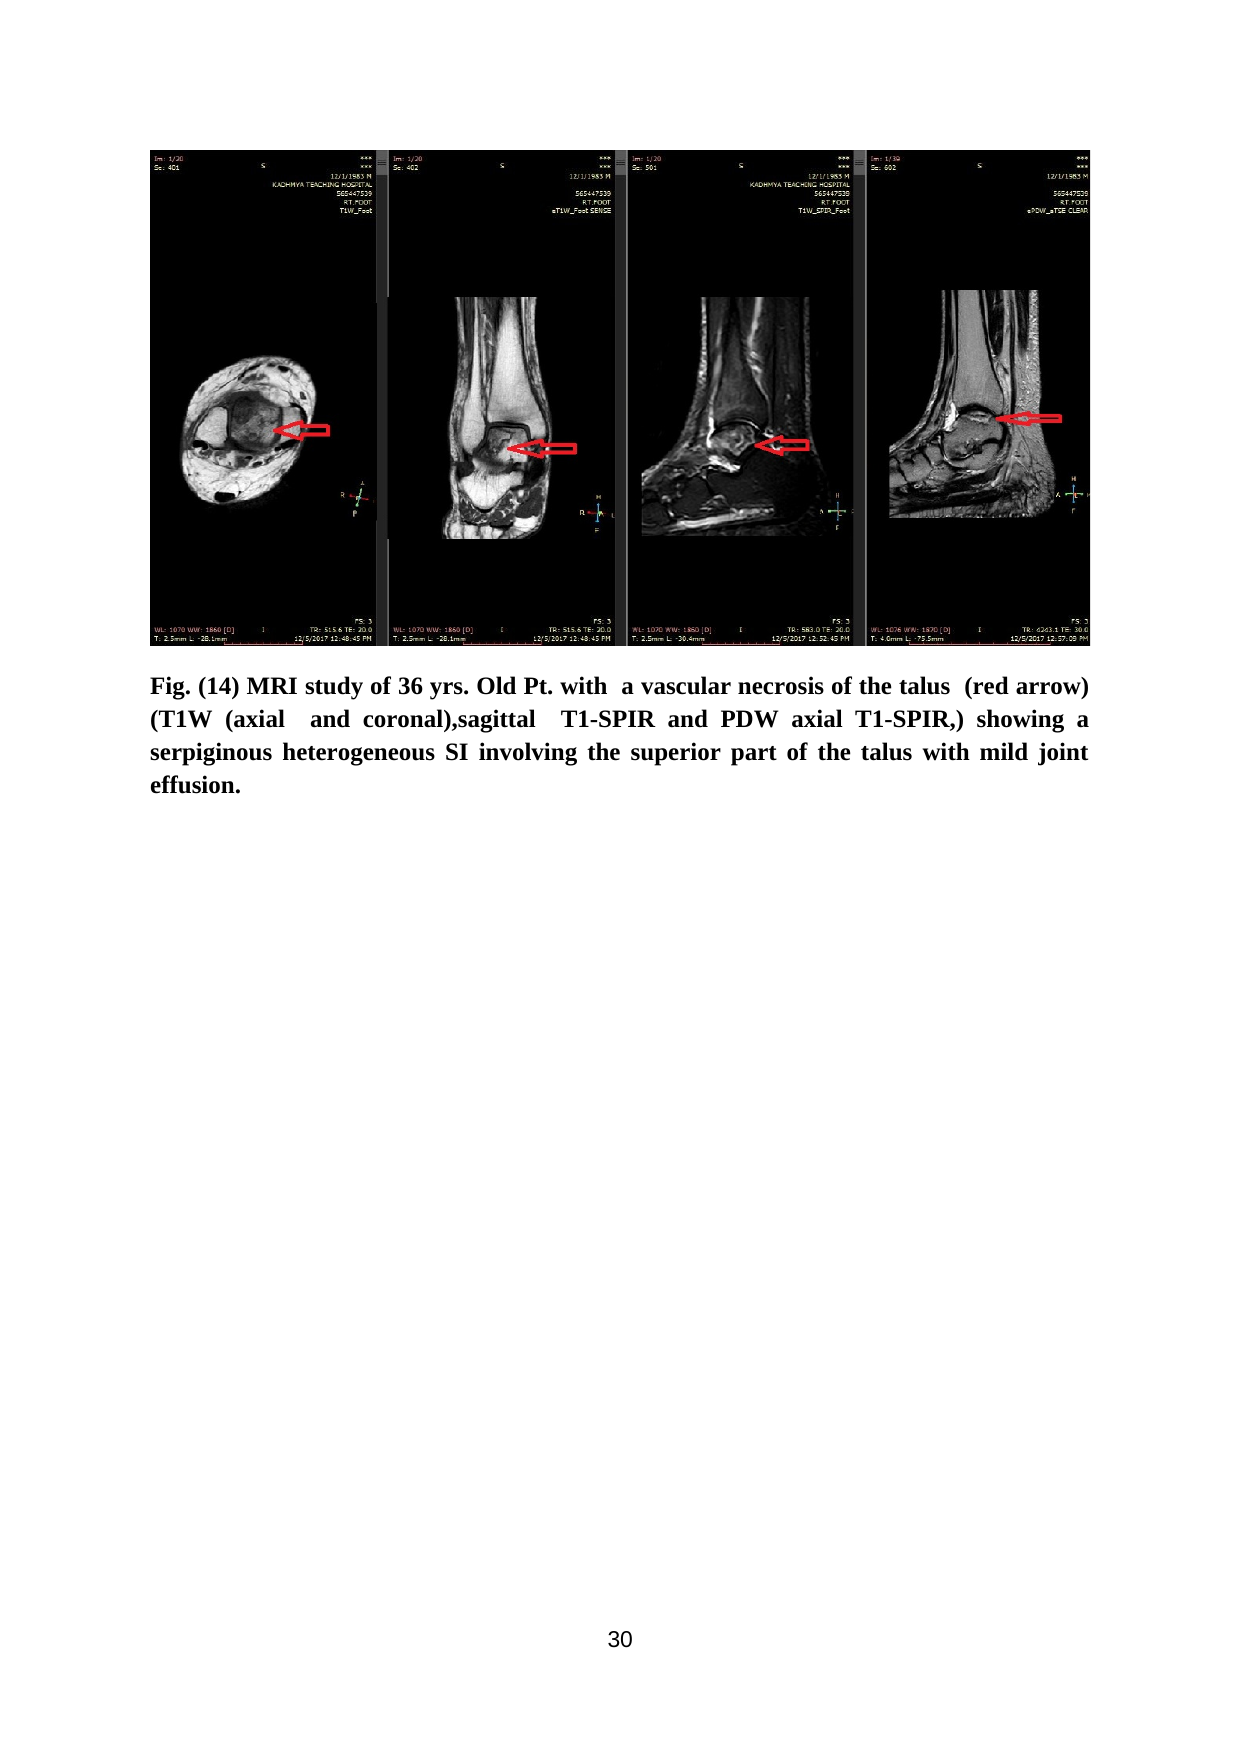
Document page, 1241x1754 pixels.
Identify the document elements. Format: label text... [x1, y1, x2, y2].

picture [150, 150, 1091, 646]
text Fig. (14) MRI study of 36 yrs. Old Pt. with a vascular necrosis of the talus (red arrow) (T1W (axial and coronal),sagittal T1-SPIR and PDW axial T1-SPIR,) showing a serpiginous heterogeneous SI involving the superior part of the talus with mild joint effusion. [150, 671, 1090, 799]
